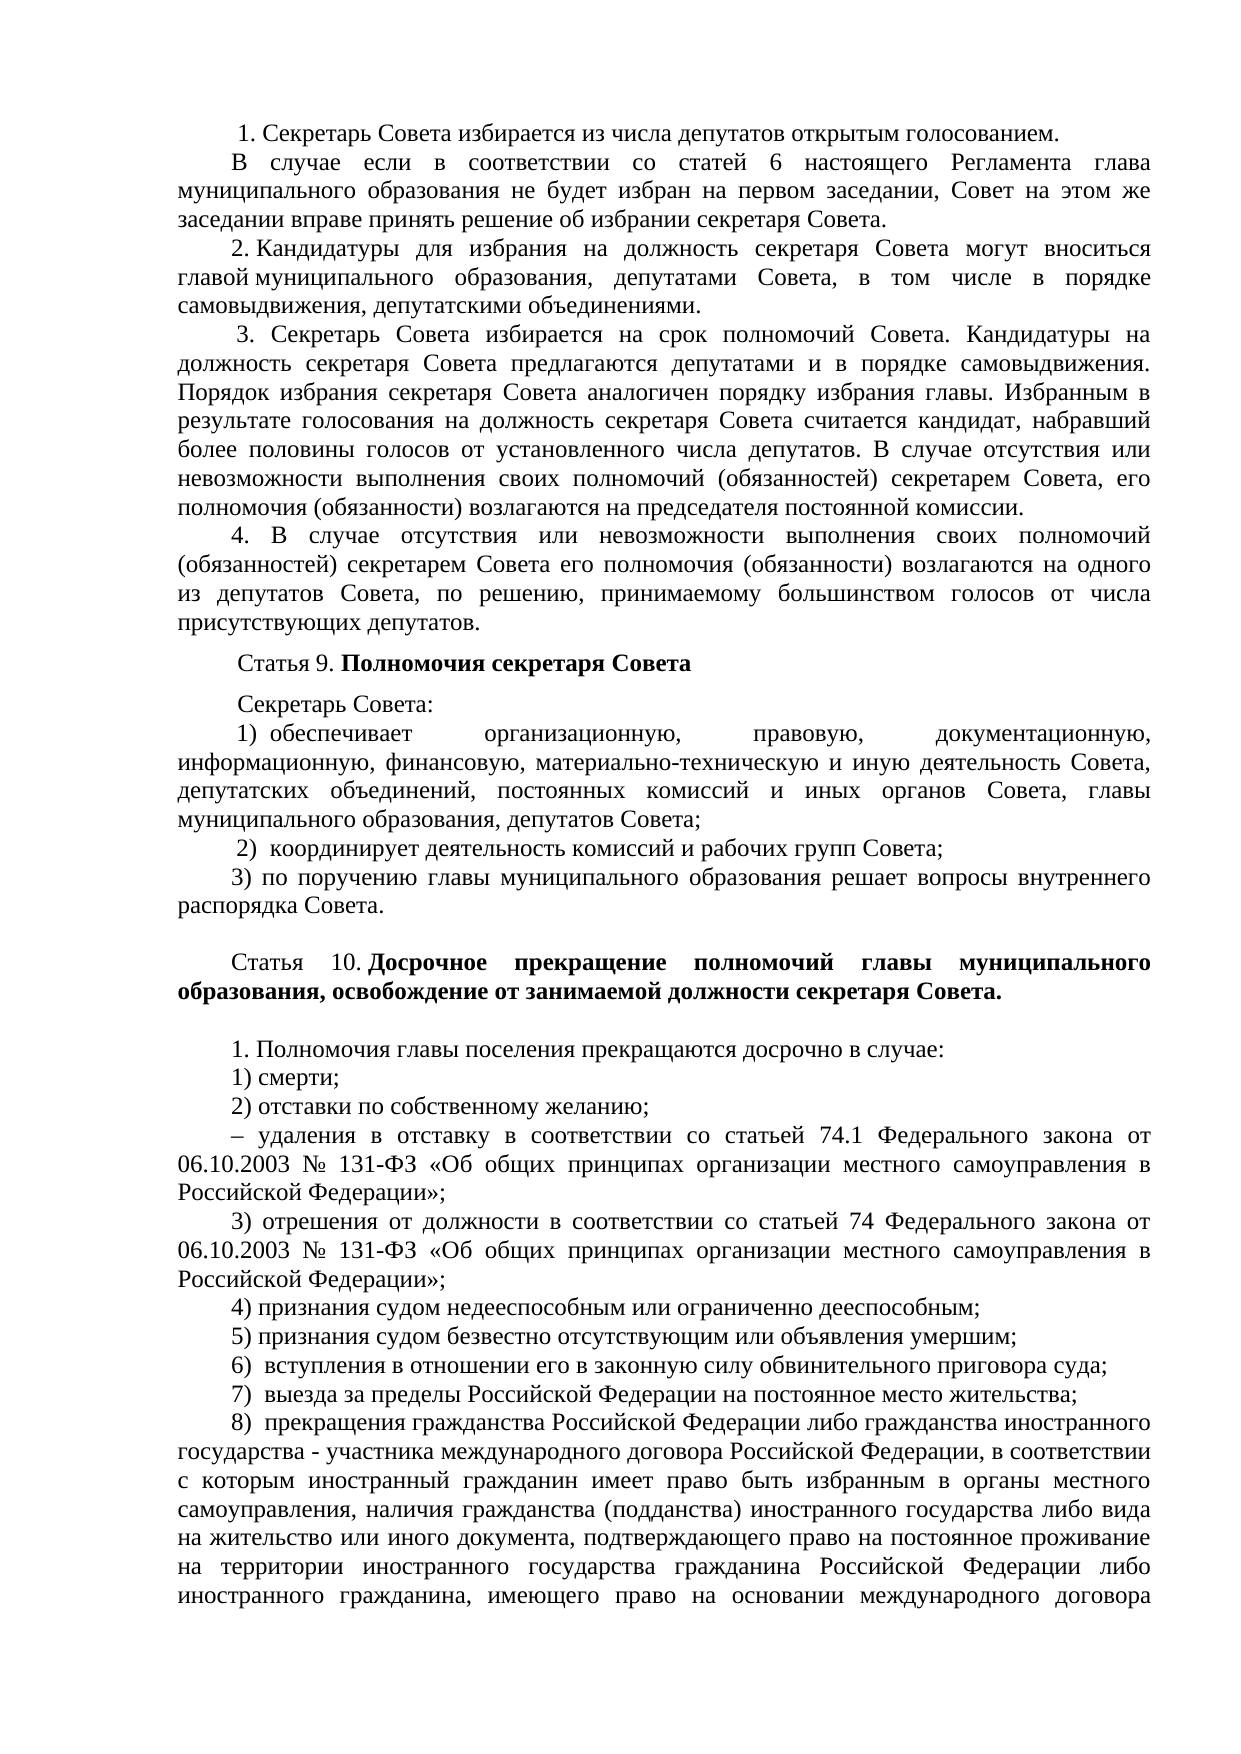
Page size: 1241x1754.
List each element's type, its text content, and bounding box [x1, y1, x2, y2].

text В случае если в соответствии со статей 6 настоящего Регламента глава муниципального образования не будет избран на первом заседании, Совет на этом же заседании вправе принять решение об избрании секретаря Совета. [177, 147, 1152, 233]
text – удаления в отставку в соответствии со статьей 74.1 Федерального закона от 06.10.2003 № 131-ФЗ «Об общих принципах организации местного самоуправления в Российской Федерации»; [177, 1120, 1152, 1206]
text Статья 10. Досрочное прекращение полномочий главы муниципального образования, освобождение от занимаемой должности секретаря Совета. [177, 947, 1152, 1005]
text 7) выезда за пределы Российской Федерации на постоянное место жительства; [177, 1379, 1152, 1407]
text 4. В случае отсутствия или невозможности выполнения своих полномочий (обязанностей) секретарем Совета его полномочия (обязанности) возлагаются на одного из депутатов Совета, по решению, принимаемому большинством голосов от числа присутствующих депутатов. [177, 521, 1152, 636]
text 5) признания судом безвестно отсутствующим или объявления умершим; [177, 1321, 1152, 1350]
text 3. Секретарь Совета избирается на срок полномочий Совета. Кандидатуры на должность секретаря Совета предлагаются депутатами и в порядке самовыдвижения. Порядок избрания секретаря Совета аналогичен порядку избрания главы. Избранным в результате голосования на должность секретаря Совета считается кандидат, набравший более половины голосов от установленного числа депутатов. В случае отсутствия или невозможности выполнения своих полномочий (обязанностей) секретарем Совета, его полномочия (обязанности) возлагаются на председателя постоянной комиссии. [177, 319, 1152, 521]
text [177, 1407, 1152, 1609]
text 1. Полномочия главы поселения прекращаются досрочно в случае: [177, 1034, 1152, 1062]
text 1) обеспечивает организационную, правовую, документационную, информационную, финансовую, материально-техническую и иную деятельность Совета, депутатских объединений, постоянных комиссий и иных органов Совета, главы муниципального образования, депутатов Совета; [177, 718, 1152, 833]
text 2) координирует деятельность комиссий и рабочих групп Совета; [177, 833, 1152, 862]
text 3) по поручению главы муниципального образования решает вопросы внутреннего распорядка Совета. [177, 862, 1152, 919]
text Секретарь Совета: [177, 689, 1152, 718]
text 1) смерти; [177, 1062, 1152, 1091]
text 4) признания судом недееспособным или ограниченно дееспособным; [177, 1292, 1152, 1321]
text Статья 9. Полномочия секретаря Совета [177, 648, 1152, 677]
text 1. Секретарь Совета избирается из числа депутатов открытым голосованием. [177, 118, 1152, 147]
text 3) отрешения от должности в соответствии со статьей 74 Федерального закона от 06.10.2003 № 131-ФЗ «Об общих принципах организации местного самоуправления в Российской Федерации»; [177, 1206, 1152, 1292]
text 6) вступления в отношении его в законную силу обвинительного приговора суда; [177, 1350, 1152, 1379]
text 2. Кандидатуры для избрания на должность секретаря Совета могут вноситься главой муниципального образования, депутатами Совета, в том числе в порядке самовыдвижения, депутатскими объединениями. [177, 233, 1152, 319]
text 2) отставки по собственному желанию; [177, 1091, 1152, 1120]
